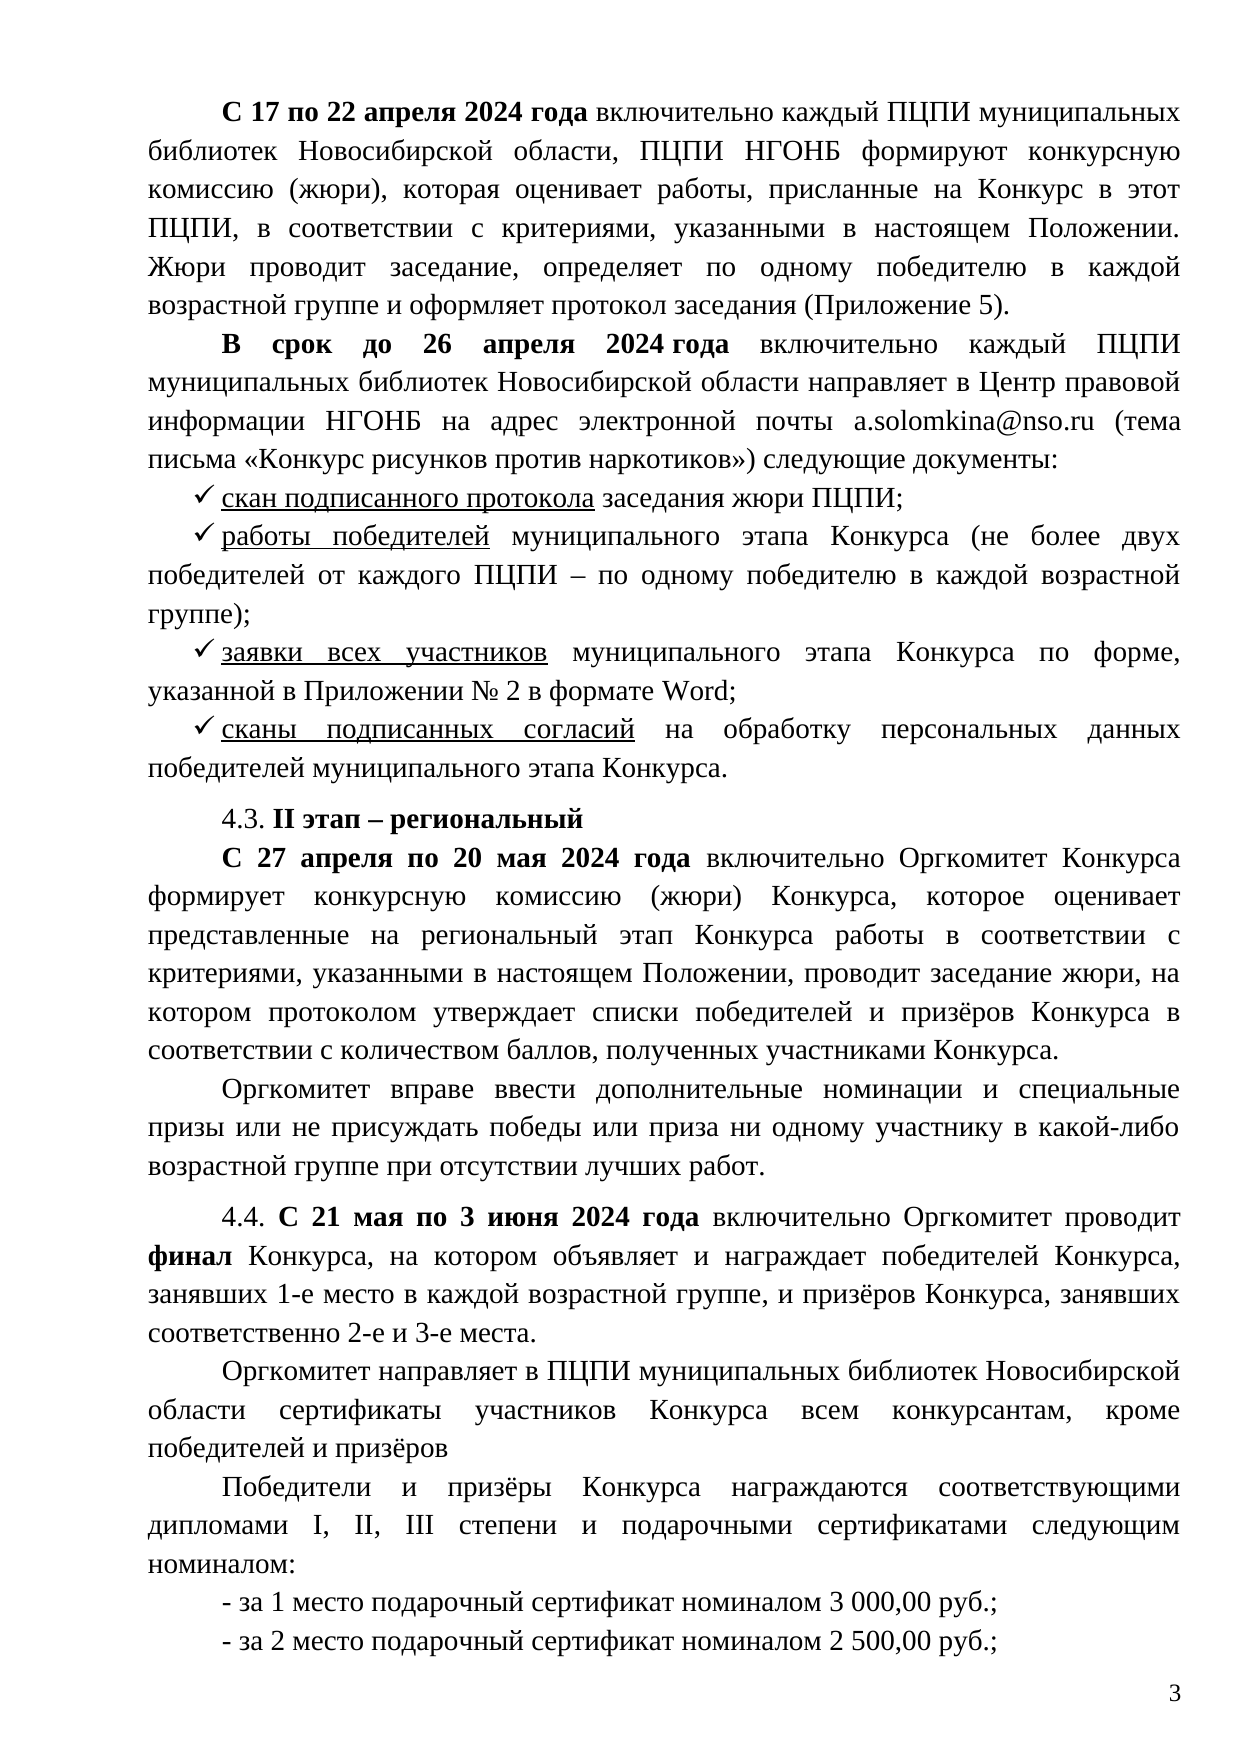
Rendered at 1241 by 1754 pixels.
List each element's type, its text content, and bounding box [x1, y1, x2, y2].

text - за 1 место подарочный сертификат номиналом 3 000,00 руб.; [148, 1584, 1181, 1618]
list Победители и призёры Конкурса награждаются соответствующими дипломами I, II, III степени и подарочными сертификатами следующим номиналом: [148, 1469, 1181, 1579]
text 4.4. С 21 мая по 3 июня 2024 года включительно Оргкомитет проводит финал Конкурса, на котором объявляет и награждает победителей Конкурса, занявших 1-е место в каждой возрастной группе, и призёров Конкурса, занявших соответственно 2-е и 3-е места. [148, 1199, 1181, 1348]
text Оргкомитет направляет в ПЦПИ муниципальных библиотек Новосибирской области сертификаты участников Конкурса всем конкурсантам, кроме победителей и призёров [148, 1353, 1181, 1464]
text 4.3. II этап – региональный [148, 801, 1181, 835]
text В срок до 26 апреля 2024 года включительно каждый ПЦПИ муниципальных библиотек Новосибирской области направляет в Центр правовой информации НГОНБ на адрес электронной почты a.solomkina@nso.ru (тема письма «Конкурс рисунков против наркотиков») следующие документы: [148, 326, 1181, 475]
list работы победителей муниципального этапа Конкурса (не более двух победителей от каждого ПЦПИ – по одному победителю в каждой возрастной группе); [148, 518, 1181, 629]
list сканы подписанных согласий на обработку персональных данных победителей муниципального этапа Конкурса. [148, 711, 1181, 784]
text Оргкомитет вправе ввести дополнительные номинации и специальные призы или не присуждать победы или приза ни одному участнику в какой-либо возрастной группе при отсутствии лучших работ. [148, 1071, 1181, 1182]
text С 17 по 22 апреля 2024 года включительно каждый ПЦПИ муниципальных библиотек Новосибирской области, ПЦПИ НГОНБ формируют конкурсную комиссию (жюри), которая оценивает работы, присланные на Конкурс в этот ПЦПИ, в соответствии с критериями, указанными в настоящем Положении. Жюри проводит заседание, определяет по одному победителю в каждой возрастной группе и оформляет протокол заседания (Приложение 5). [148, 94, 1181, 321]
text - за 2 место подарочный сертификат номиналом 2 500,00 руб.; [148, 1623, 1181, 1657]
list заявки всех участников муниципального этапа Конкурса по форме, указанной в Приложении № 2 в формате Word; [148, 634, 1181, 706]
text С 27 апреля по 20 мая 2024 года включительно Оргкомитет Конкурса формирует конкурсную комиссию (жюри) Конкурса, которое оценивает представленные на региональный этап Конкурса работы в соответствии с критериями, указанными в настоящем Положении, проводит заседание жюри, на котором протоколом утверждает списки победителей и призёров Конкурса в соответствии с количеством баллов, полученных участниками Конкурса. [148, 840, 1181, 1066]
list скан подписанного протокола заседания жюри ПЦПИ; [148, 480, 1181, 513]
